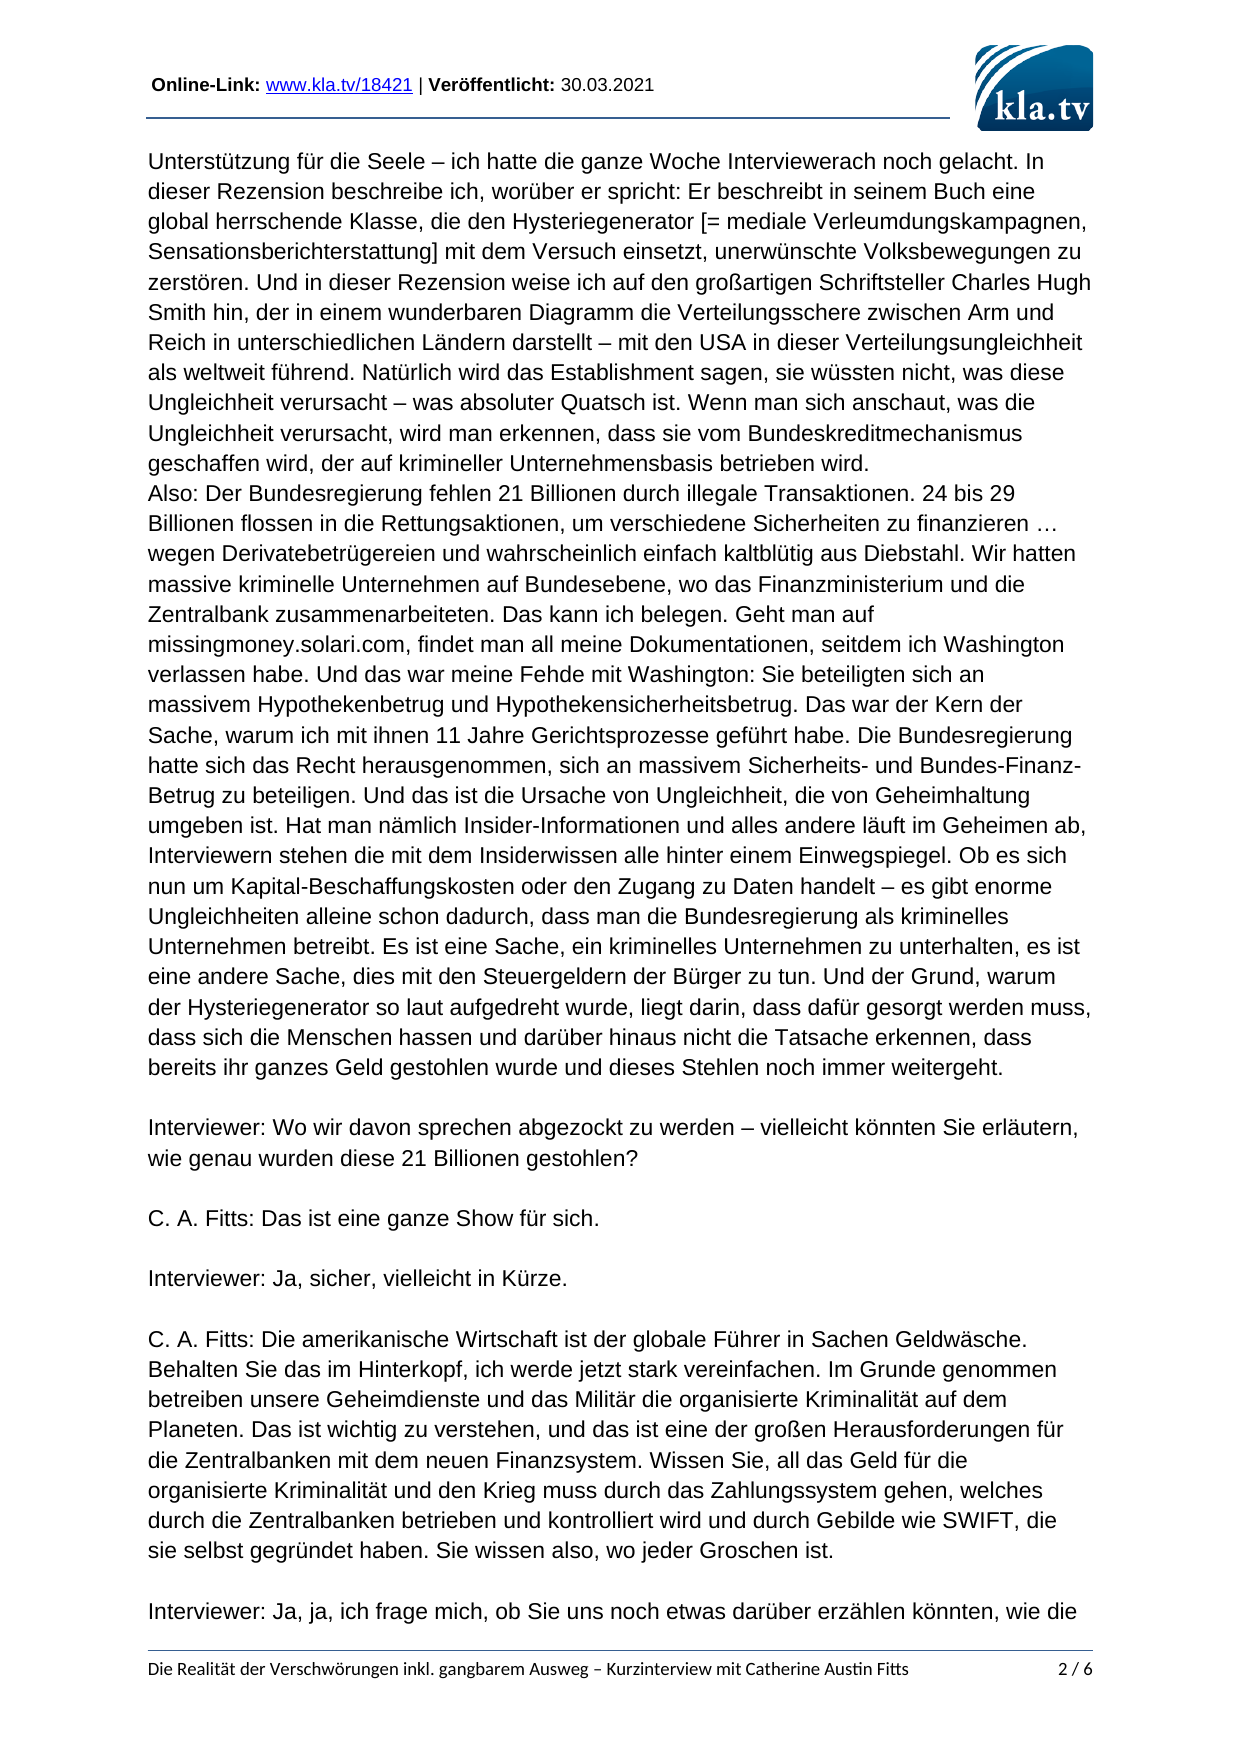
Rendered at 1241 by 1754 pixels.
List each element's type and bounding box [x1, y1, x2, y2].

text [148, 148, 1093, 1624]
